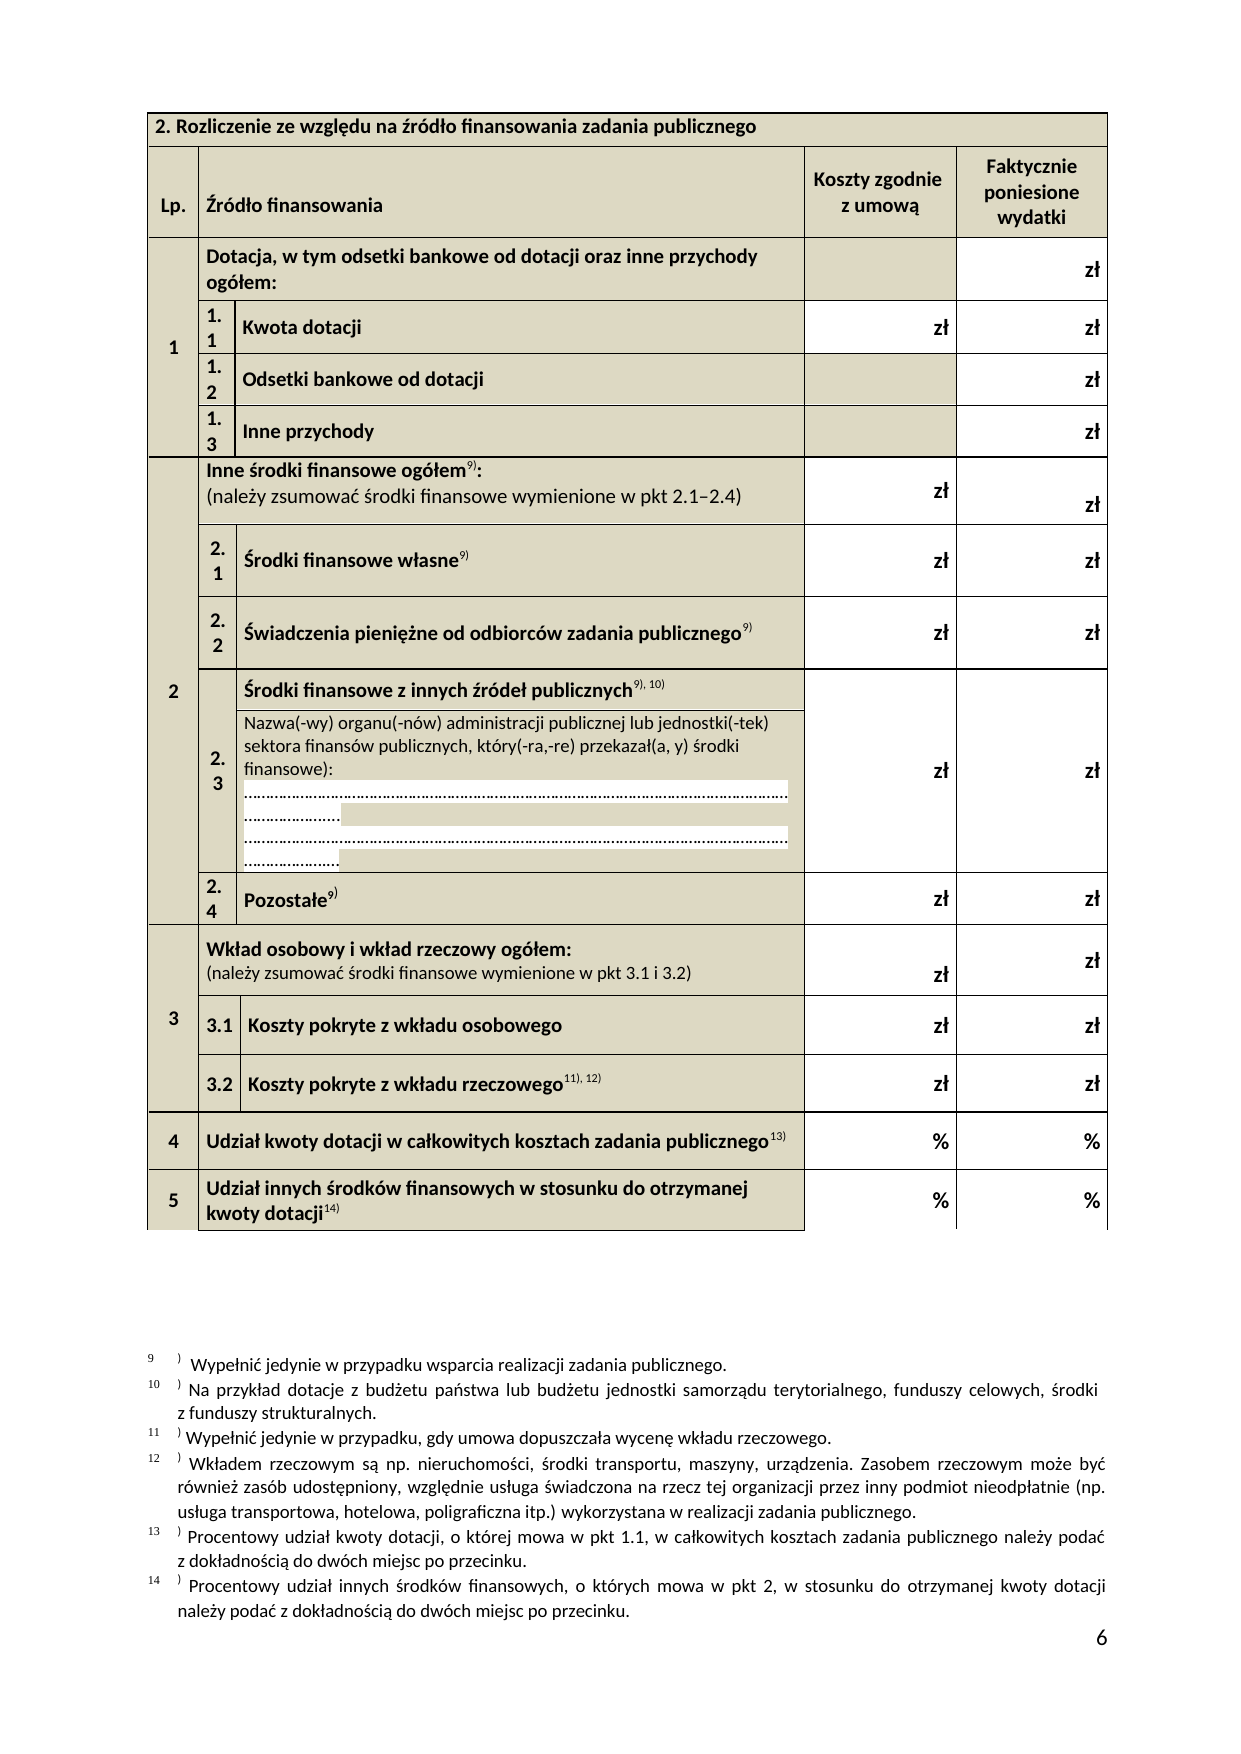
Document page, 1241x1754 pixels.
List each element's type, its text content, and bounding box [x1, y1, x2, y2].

table_cell 3 [148, 925, 198, 1111]
table_cell Pozostałe9) [237, 873, 804, 924]
table_cell 3.1 [199, 996, 240, 1054]
table_cell zł [957, 458, 1107, 523]
table_cell Faktycznie poniesione wydatki [957, 147, 1107, 237]
table_cell zł [805, 458, 956, 523]
table_cell Dotacja, w tym odsetki bankowe od dotacji oraz inne przychody ogółem: [199, 238, 804, 300]
table_header 2. Rozliczenie ze względu na źródło finansowania zadania publicznego [148, 114, 1107, 146]
table_cell 2 [148, 457, 198, 924]
table_cell Koszty zgodnie z umową [805, 147, 956, 237]
table_cell zł [957, 525, 1107, 596]
table_cell zł [805, 670, 956, 872]
table_cell 1.1 [199, 301, 234, 353]
table_cell Inne środki finansowe ogółem): (należy zsumować środki finansowe wymienione w pkt 2.1–2.4) [199, 458, 804, 523]
table_cell [148, 147, 198, 173]
table_cell zł [957, 925, 1107, 995]
table_cell 1.2 [199, 354, 234, 404]
table_cell zł [957, 238, 1107, 300]
table_cell zł [805, 925, 956, 995]
table_cell zł [957, 996, 1107, 1054]
table_cell 5 [148, 1170, 198, 1230]
table_cell zł [957, 597, 1107, 668]
table_cell Wkład osobowy i wkład rzeczowy ogółem: (należy zsumować środki finansowe wymienione w pkt 3.1 i 3.2) [199, 925, 804, 995]
table_cell 2.3 [199, 670, 236, 872]
table_cell Inne przychody [236, 406, 804, 456]
table_cell [805, 406, 956, 456]
table_cell Koszty pokryte z wkładu rzeczowego), ) [241, 1055, 804, 1111]
table_cell 1.3 [199, 406, 234, 456]
table_cell Źródło finansowania [199, 173, 804, 237]
table_cell Udział kwoty dotacji w całkowitych kosztach zadania publicznego) [199, 1113, 804, 1169]
table_cell Udział innych środków finansowych w stosunku do otrzymanej kwoty dotacji) [199, 1170, 804, 1230]
table_cell Świadczenia pieniężne od odbiorców zadania publicznego9) [237, 597, 804, 668]
table_cell zł [957, 301, 1107, 353]
table_cell Lp. [148, 173, 198, 237]
table_cell % [956, 1170, 1107, 1230]
table_cell zł [957, 406, 1107, 456]
table_cell zł [957, 1055, 1107, 1111]
table_cell [805, 354, 956, 404]
table_cell Koszty pokryte z wkładu osobowego [241, 996, 804, 1054]
table_cell % [957, 1113, 1107, 1169]
table_cell 2.4 [199, 873, 236, 924]
table_cell 4 [148, 1112, 198, 1169]
table_cell 3.2 [199, 1055, 240, 1111]
table_cell zł [805, 1055, 956, 1111]
table_cell Kwota dotacji [236, 301, 804, 353]
table_cell Nazwa(-wy) organu(-nów) administracji publicznej lub jednostki(-tek) sektora finansów publicznych, który(-ra,-re) przekazał(a, y) środki finansowe): ……………………………………………………………………………………………………………………………….... ……………………………………………………………………………………………………………………………….… [237, 711, 804, 872]
table_cell 2.1 [199, 525, 236, 596]
table_cell zł [805, 525, 956, 596]
table_cell zł [957, 670, 1107, 872]
table_cell 2.2 [199, 597, 236, 668]
table_cell Odsetki bankowe od dotacji [236, 354, 804, 404]
table_cell [805, 238, 956, 300]
table_cell zł [957, 354, 1107, 404]
table_cell zł [805, 873, 956, 924]
table_cell zł [957, 873, 1107, 924]
table_cell % [805, 1170, 956, 1230]
table_cell Środki finansowe własne9) [237, 525, 804, 596]
table_cell % [805, 1113, 956, 1169]
table_cell zł [805, 301, 956, 353]
table_cell 1 [148, 238, 198, 456]
table_cell zł [805, 996, 956, 1054]
table_cell [199, 147, 804, 173]
table_cell zł [805, 597, 956, 668]
table_cell Środki finansowe z innych źródeł publicznych9), ) [237, 670, 804, 709]
